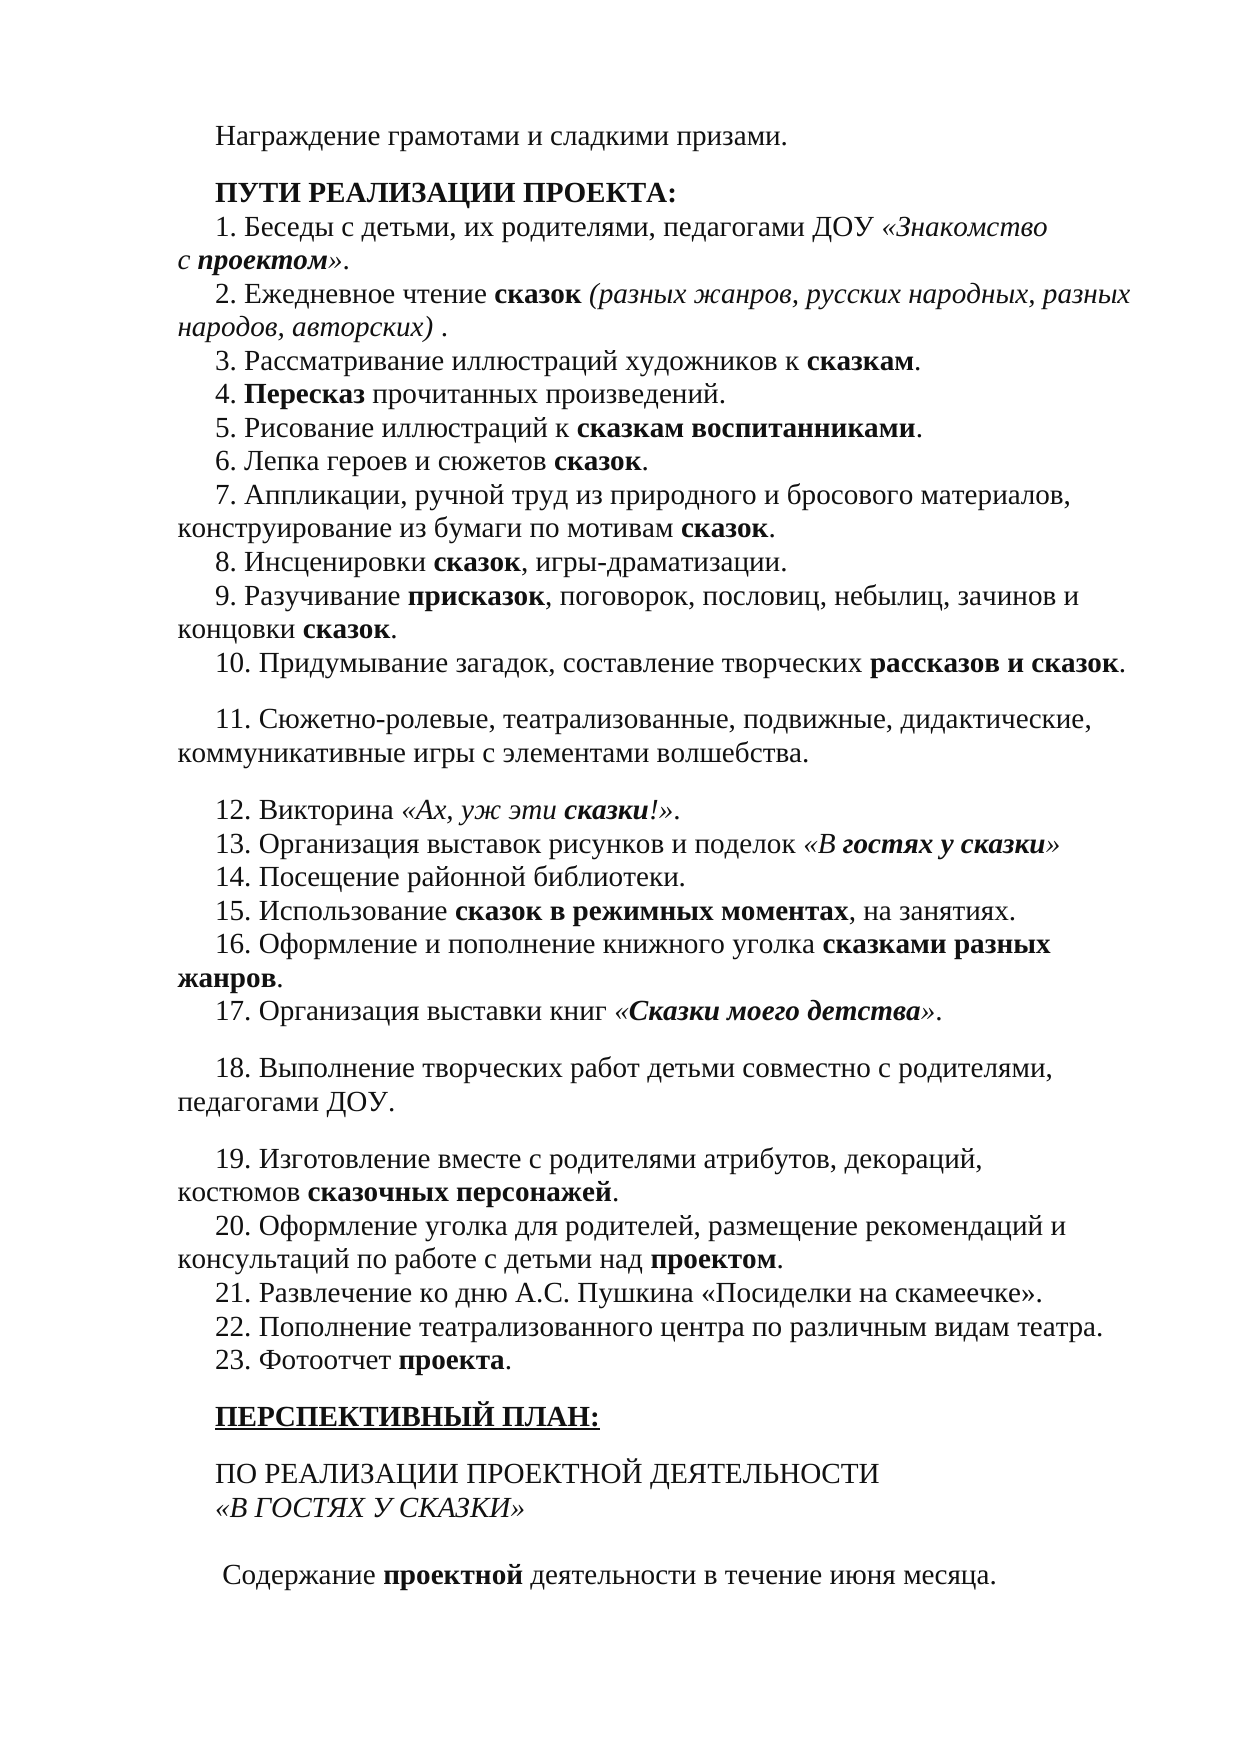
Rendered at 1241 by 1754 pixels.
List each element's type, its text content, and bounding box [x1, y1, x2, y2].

text 3. Рассматривание иллюстраций художников к сказкам. [177, 343, 1152, 376]
text 22. Пополнение театрализованного центра по различным видам театра. [177, 1309, 1152, 1342]
text 17. Организация выставки книг «Сказки моего детства». [177, 993, 1152, 1027]
text 9. Разучивание присказок, поговорок, пословиц, небылиц, зачинов и концовки сказок. [177, 578, 1152, 645]
text 10. Придумывание загадок, составление творческих рассказов и сказок. [177, 645, 1152, 678]
text ПЕРСПЕКТИВНЫЙ ПЛАН: [177, 1399, 1152, 1433]
text 4. Пересказ прочитанных произведений. [177, 376, 1152, 410]
text 21. Развлечение ко дню А.С. Пушкина «Посиделки на скамеечке». [177, 1275, 1152, 1309]
text 6. Лепка героев и сюжетов сказок. [177, 443, 1152, 477]
text 18. Выполнение творческих работ детьми совместно с родителями, педагогами ДОУ. [177, 1050, 1152, 1117]
text ПО РЕАЛИЗАЦИИ ПРОЕКТНОЙ ДЕЯТЕЛЬНОСТИ [177, 1456, 1152, 1490]
text 16. Оформление и пополнение книжного уголка сказками разных жанров. [177, 926, 1152, 993]
text 5. Рисование иллюстраций к сказкам воспитанниками. [177, 410, 1152, 443]
text «В ГОСТЯХ У СКАЗКИ» [177, 1490, 1152, 1523]
text 19. Изготовление вместе с родителями атрибутов, декораций, костюмов сказочных персонажей. [177, 1141, 1152, 1208]
text Содержание проектной деятельности в течение июня месяца. [177, 1557, 1152, 1590]
text 1. Беседы с детьми, их родителями, педагогами ДОУ «Знакомство с проектом». [177, 209, 1152, 276]
text ПУТИ РЕАЛИЗАЦИИ ПРОЕКТА: [177, 175, 1152, 209]
text 13. Организация выставок рисунков и поделок «В гостях у сказки» [177, 826, 1152, 859]
text 8. Инсценировки сказок, игры-драматизации. [177, 544, 1152, 578]
text 20. Оформление уголка для родителей, размещение рекомендаций и консультаций по работе с детьми над проектом. [177, 1208, 1152, 1275]
text 14. Посещение районной библиотеки. [177, 859, 1152, 893]
text 2. Ежедневное чтение сказок (разных жанров, русских народных, разных народов, авторских) . [177, 276, 1152, 343]
text 15. Использование сказок в режимных моментах, на занятиях. [177, 893, 1152, 926]
text 23. Фотоотчет проекта. [177, 1342, 1152, 1376]
text 12. Викторина «Ах, уж эти сказки!». [177, 792, 1152, 826]
text 7. Аппликации, ручной труд из природного и бросового материалов, конструирование из бумаги по мотивам сказок. [177, 477, 1152, 544]
text Награждение грамотами и сладкими призами. [177, 118, 1152, 152]
text 11. Сюжетно-ролевые, театрализованные, подвижные, дидактические, коммуникативные игры с элементами волшебства. [177, 702, 1152, 769]
